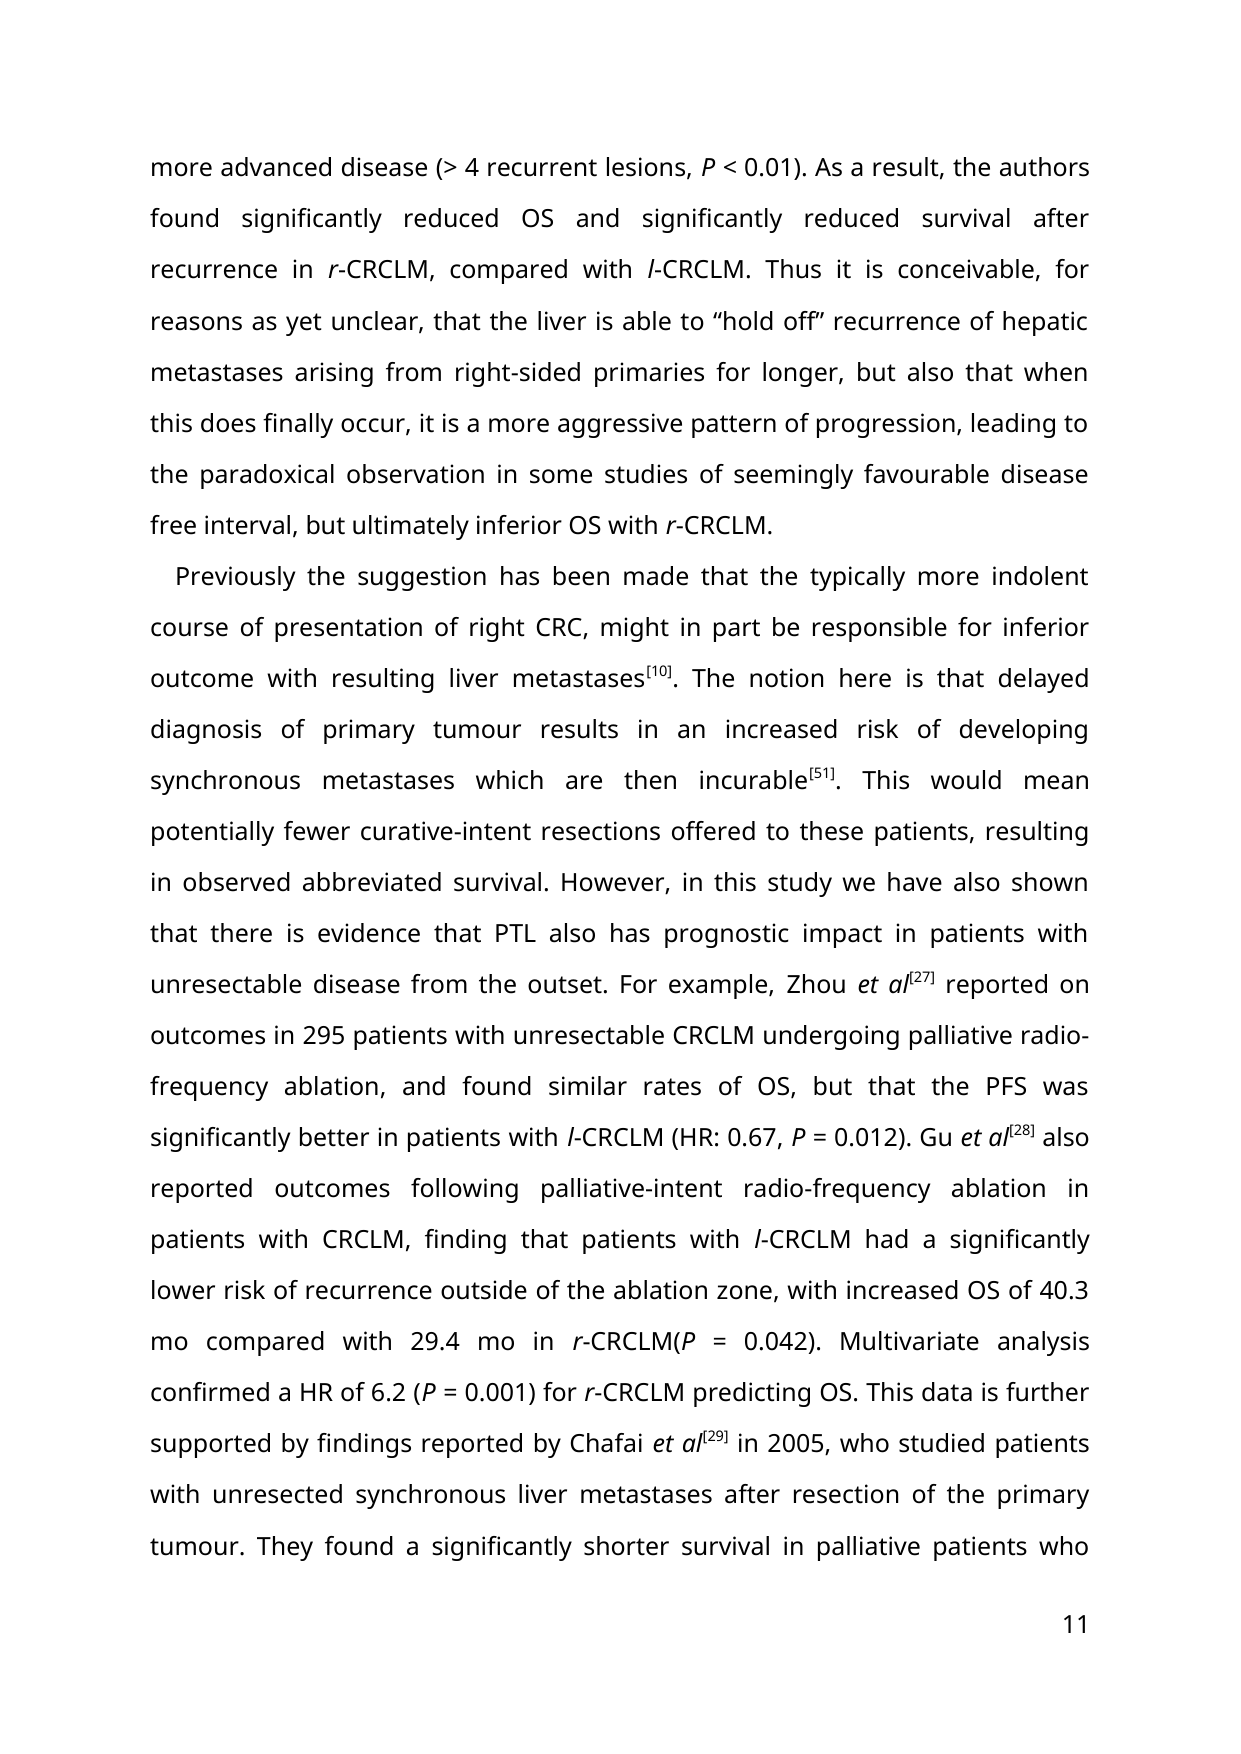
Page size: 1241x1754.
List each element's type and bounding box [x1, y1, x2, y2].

text [150, 150, 1090, 541]
text [150, 558, 1090, 1562]
